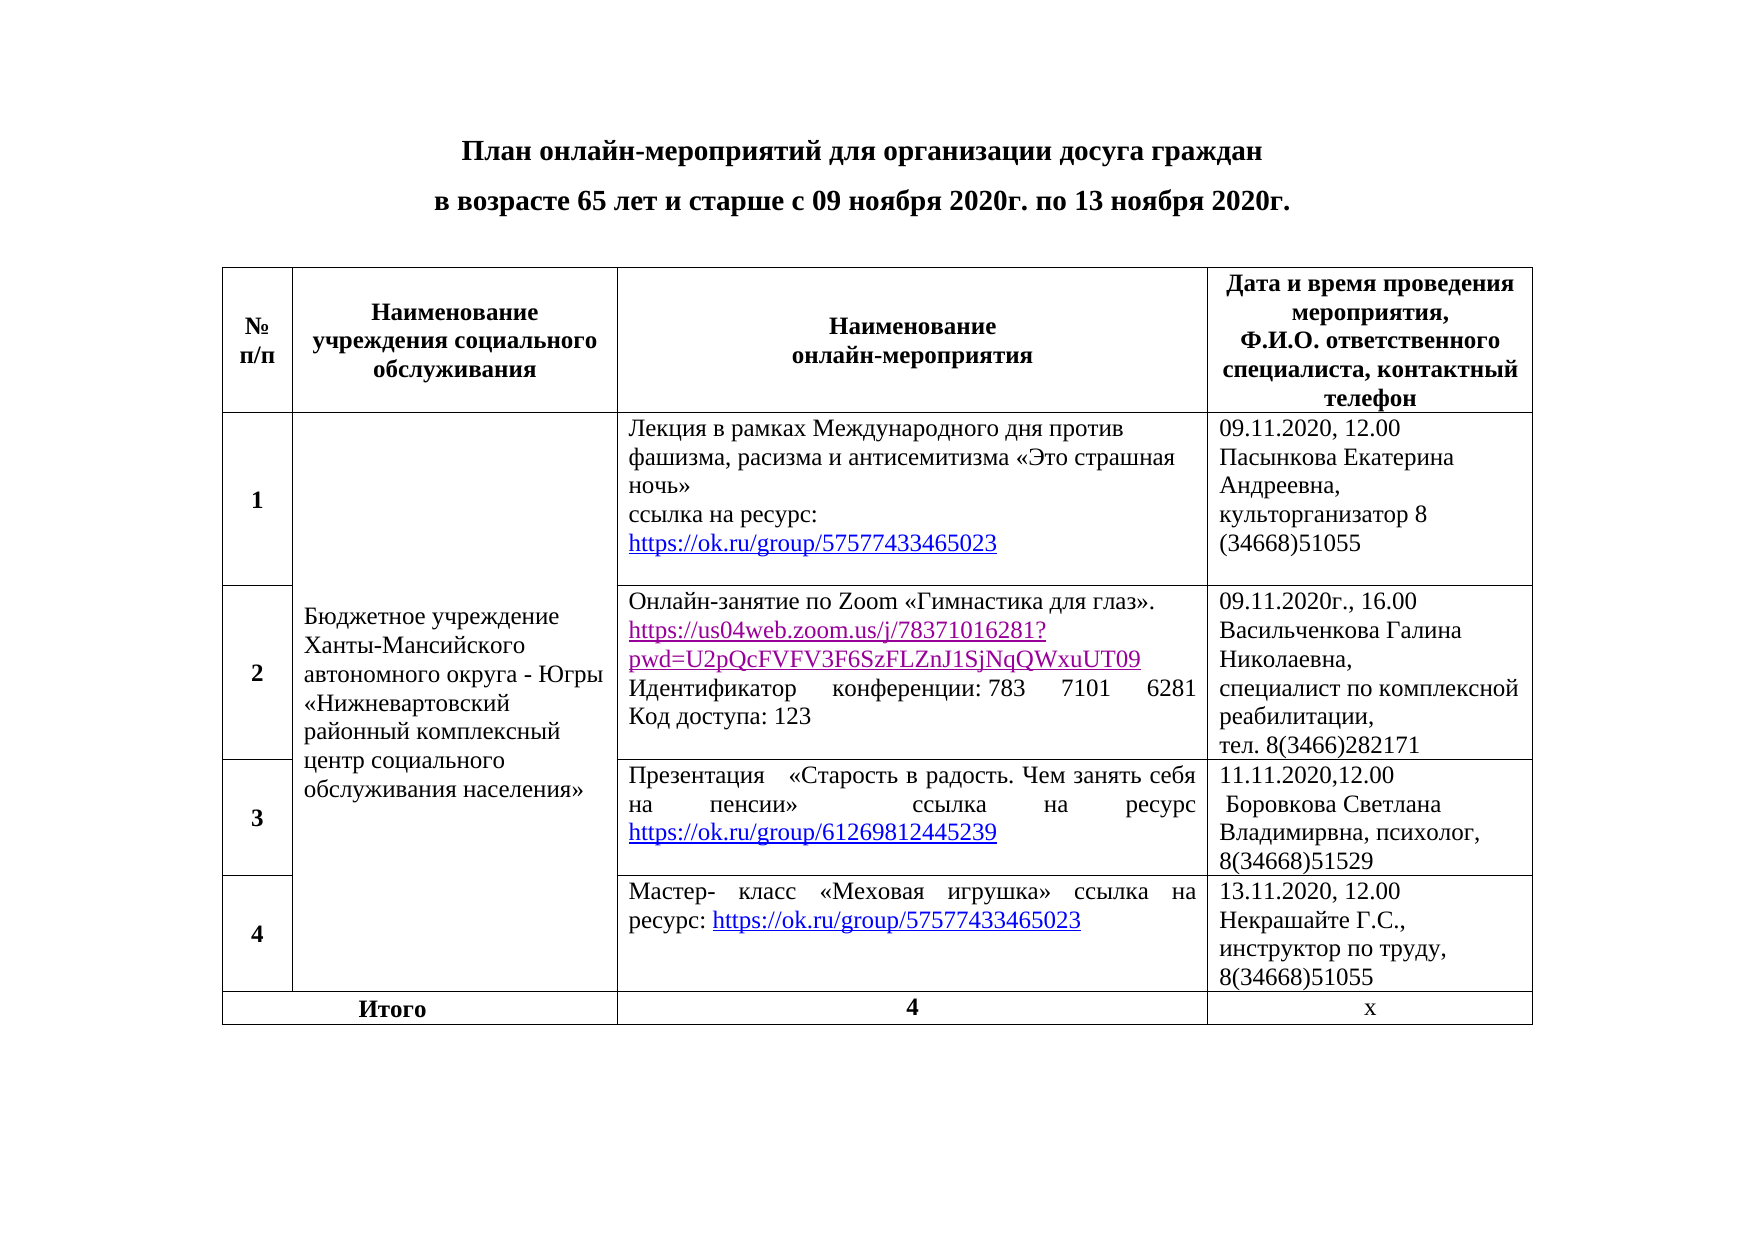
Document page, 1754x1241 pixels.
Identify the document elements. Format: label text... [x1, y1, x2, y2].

table_cell 09.11.2020, 12.00 Пасынкова Екатерина Андреевна, культорганизатор 8 (34668)51055 [1208, 413, 1532, 585]
table_header № п/п [223, 268, 292, 412]
table_cell Бюджетное учреждение Ханты-Мансийского автономного округа - Югры «Нижневартовский районный комплексный центр социального обслуживания населения» [293, 413, 617, 991]
table_header Наименование учреждения социального обслуживания [293, 268, 617, 412]
table_cell 1 [223, 413, 292, 585]
table_cell Презентация «Старость в радость. Чем занять себя на пенсии» ссылка на ресурс https://ok.ru/group/61269812445239 [618, 760, 1207, 875]
table_cell 3 [223, 760, 292, 875]
table_cell Итого [223, 992, 617, 1024]
table_cell 4 [223, 876, 292, 991]
text в возрасте 65 лет и старше с 09 ноября 2020г. по 13 ноября 2020г. [89, 183, 1636, 217]
table_header Наименование онлайн-мероприятия [618, 268, 1207, 412]
table_cell 4 [618, 992, 1207, 1024]
table_cell 13.11.2020, 12.00 Некрашайте Г.С., инструктор по труду, 8(34668)51055 [1208, 876, 1532, 991]
table_cell Мастер- класс «Меховая игрушка» ссылка на ресурс: https://ok.ru/group/57577433465023 [618, 876, 1207, 991]
table_cell Онлайн-занятие по Zoom «Гимнастика для глаз». https://us04web.zoom.us/j/78371016281?pwd=U2pQcFVFV3F6SzFLZnJ1SjNqQWxuUT09 Идентификатор конференции: 783 7101 6281 Код доступа: 123 [618, 586, 1207, 759]
table_cell 2 [223, 586, 292, 759]
table_cell Лекция в рамках Международного дня против фашизма, расизма и антисемитизма «Это страшная ночь» ссылка на ресурс: https://ok.ru/group/57577433465023 [618, 413, 1207, 585]
text План онлайн-мероприятий для организации досуга граждан [89, 133, 1636, 166]
table_cell х [1208, 992, 1532, 1024]
table_header Дата и время проведения мероприятия, Ф.И.О. ответственного специалиста, контактный телефон [1208, 268, 1532, 412]
table_cell 09.11.2020г., 16.00 Васильченкова Галина Николаевна, специалист по комплексной реабилитации, тел. 8(3466)282171 [1208, 586, 1532, 759]
table_cell 11.11.2020,12.00 Боровкова Светлана Владимирвна, психолог, 8(34668)51529 [1208, 760, 1532, 875]
